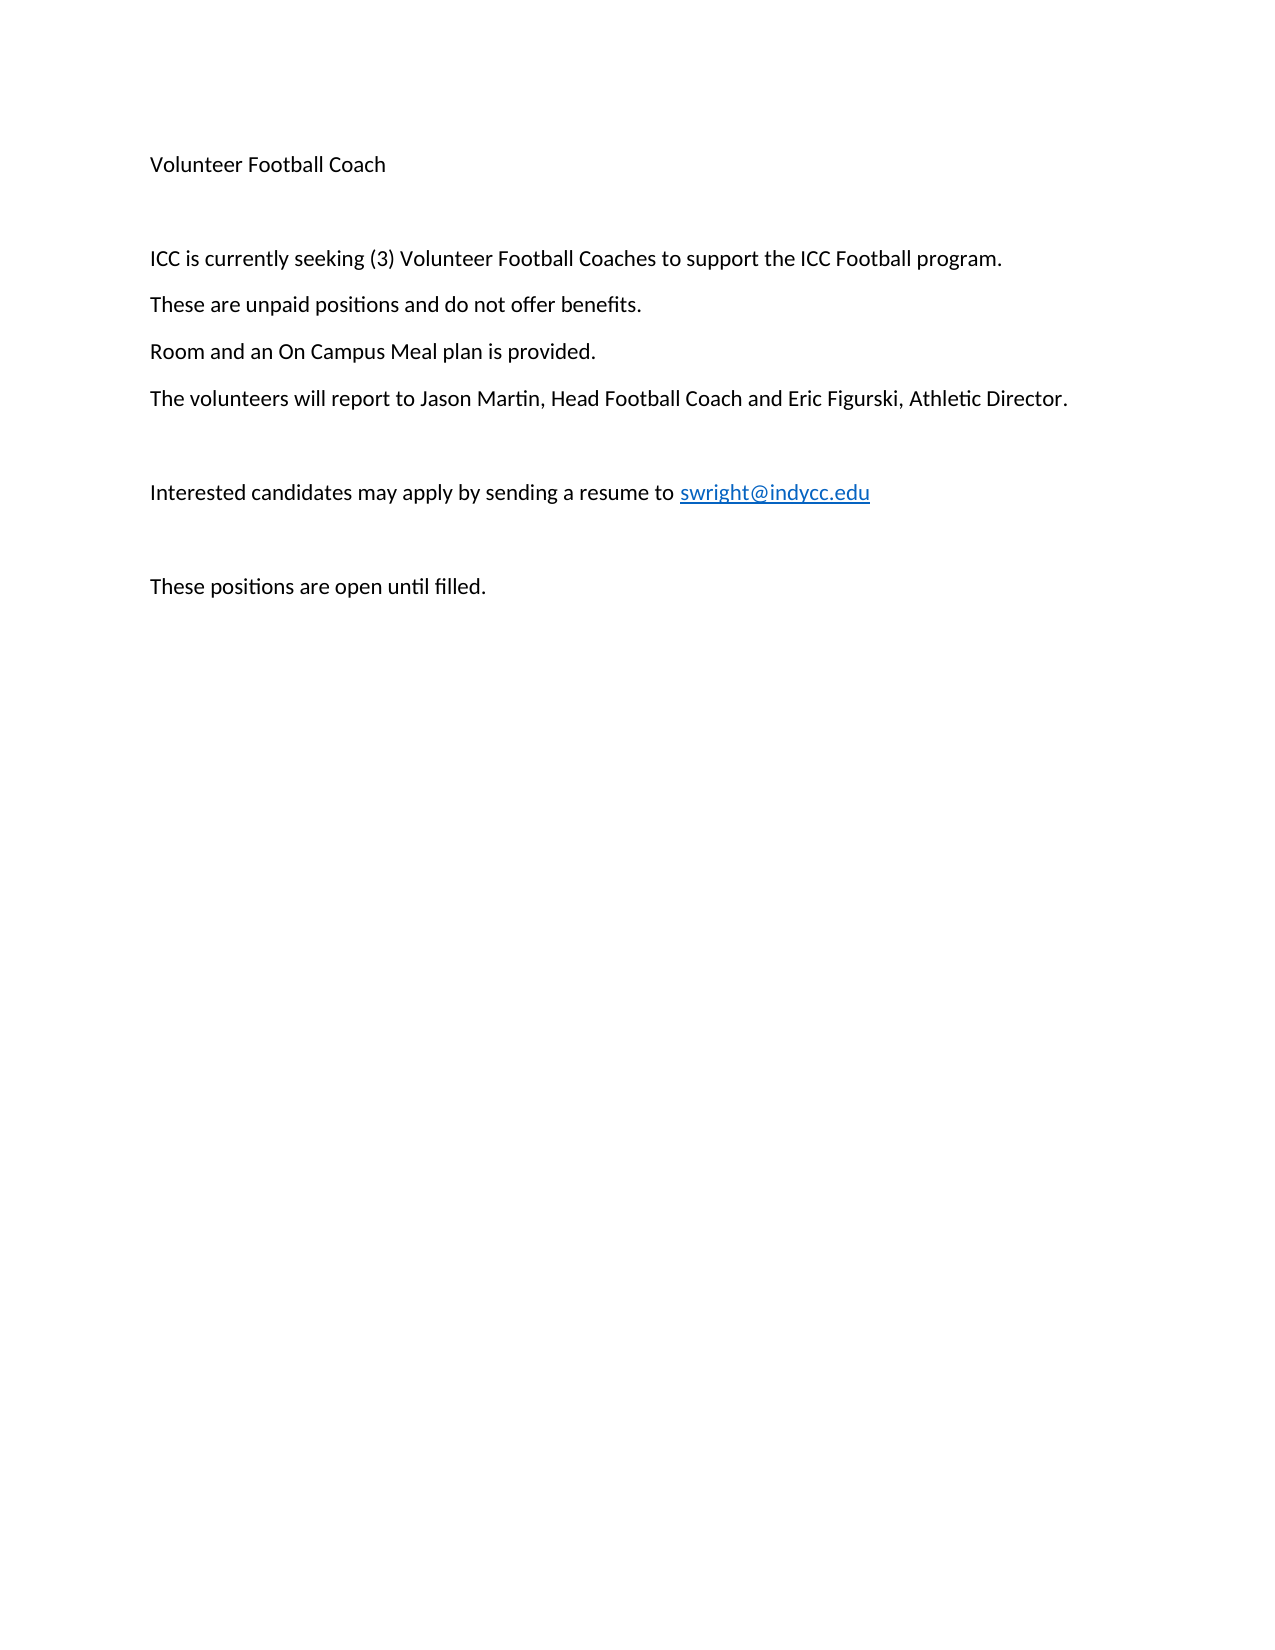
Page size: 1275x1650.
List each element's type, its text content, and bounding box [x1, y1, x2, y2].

text The volunteers will report to Jason Martin, Head Football Coach and Eric Figurski, Athletic Director. [150, 384, 1125, 412]
text Room and an On Campus Meal plan is provided. [150, 337, 1125, 366]
text These positions are open until filled. [150, 572, 1125, 600]
text Interested candidates may apply by sending a resume to swright@indycc.edu [150, 478, 1125, 506]
text ICC is currently seeking (3) Volunteer Football Coaches to support the ICC Football program. [150, 244, 1125, 272]
text Volunteer Football Coach [150, 150, 1125, 178]
text These are unpaid positions and do not offer benefits. [150, 291, 1125, 319]
